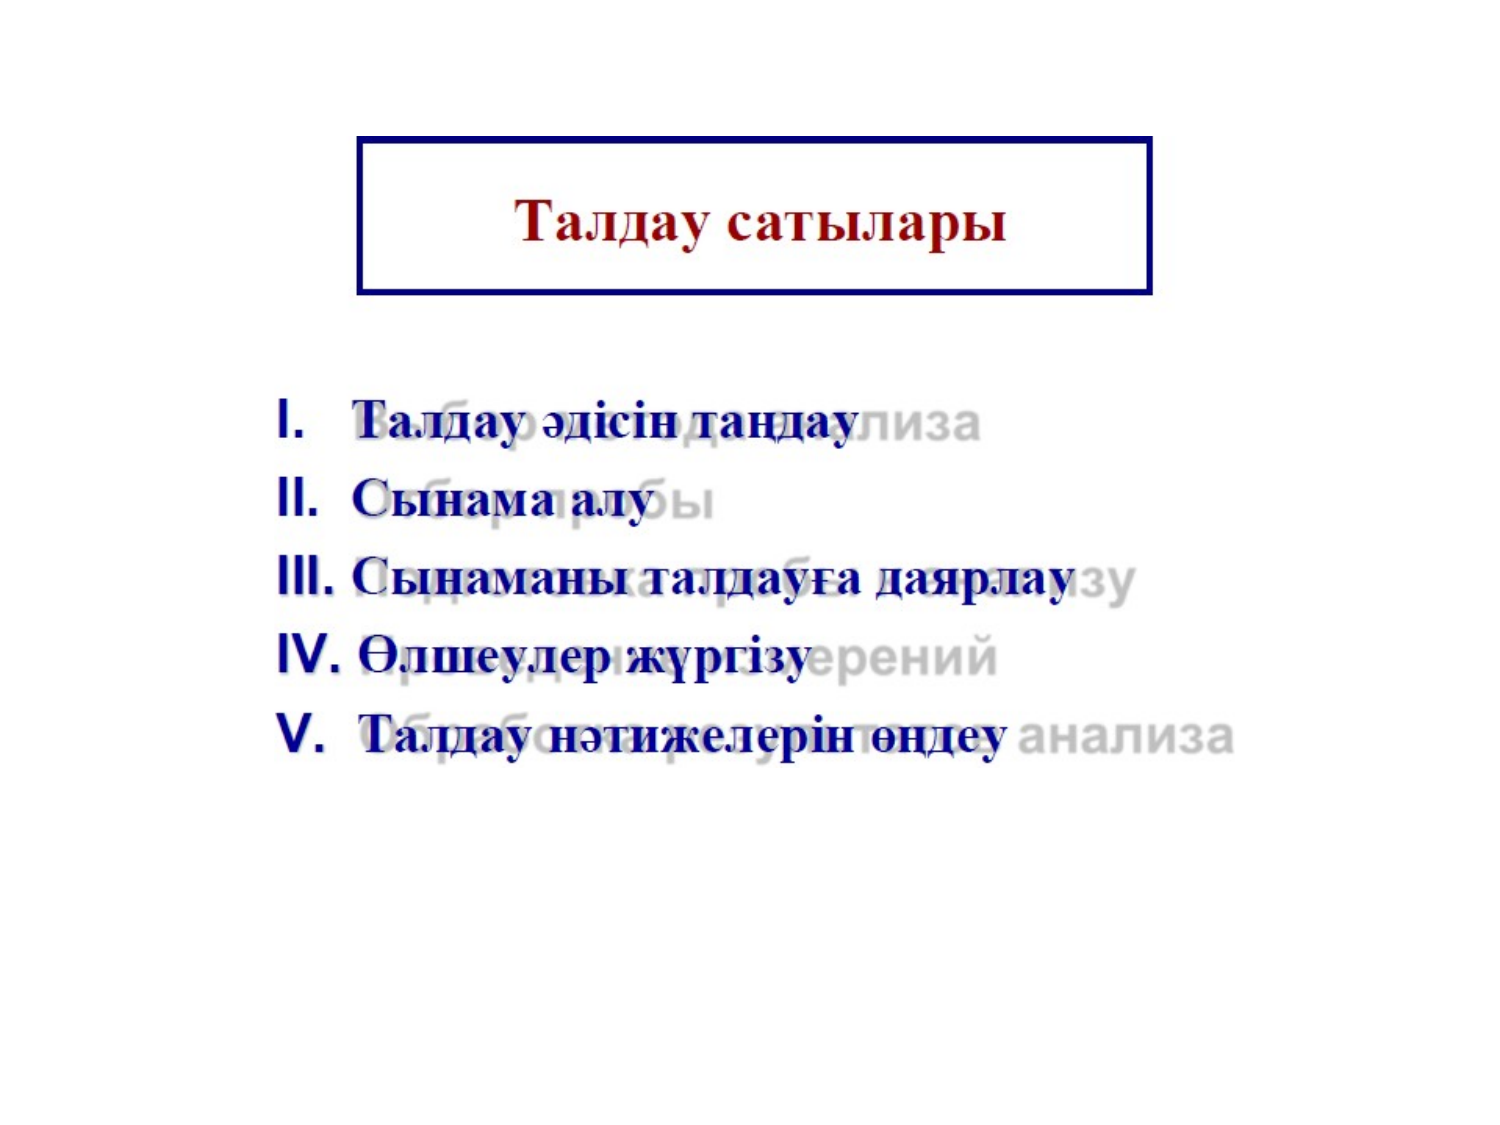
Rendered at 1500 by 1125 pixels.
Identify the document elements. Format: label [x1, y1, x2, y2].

picture [274, 136, 1235, 768]
